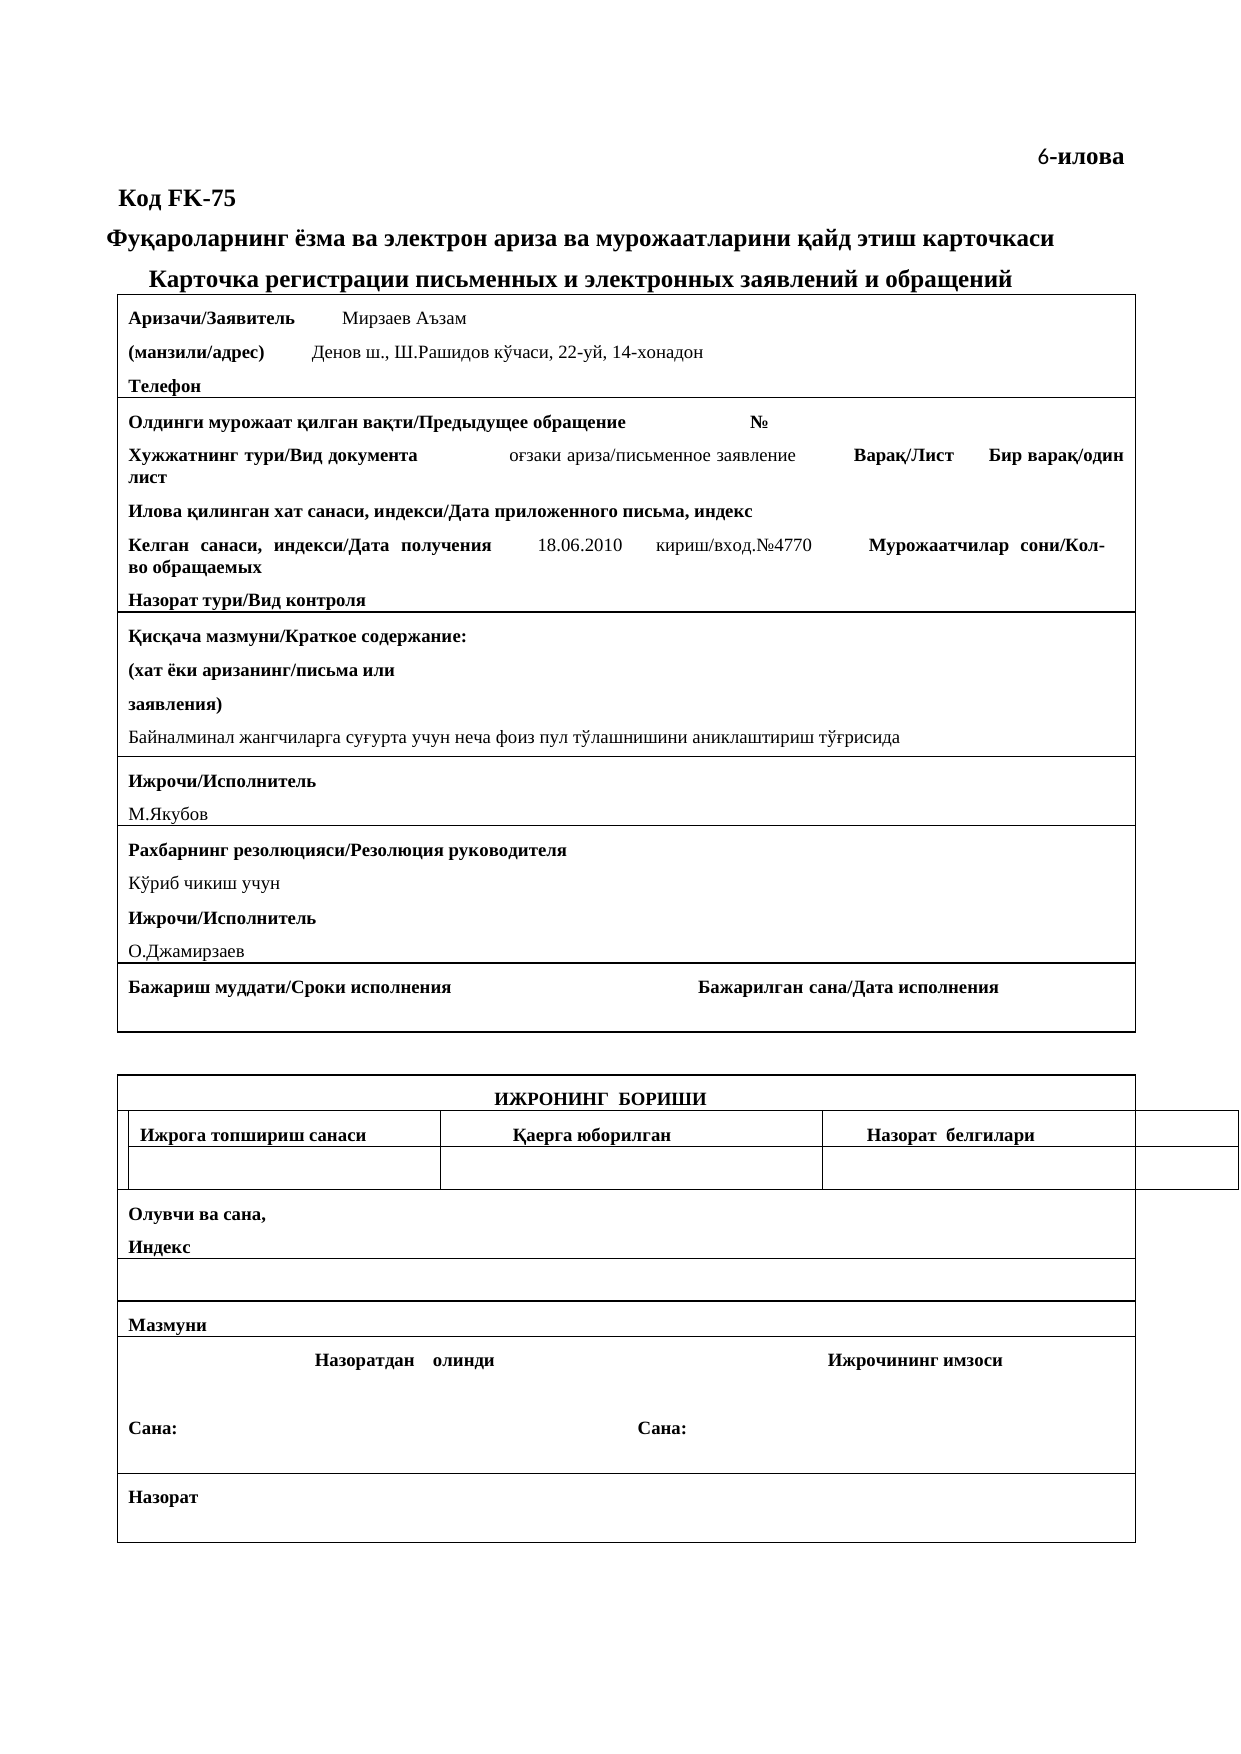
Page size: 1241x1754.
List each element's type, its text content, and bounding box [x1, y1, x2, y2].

text Фуқароларнинг ёзма ва электрон ариза ва мурожаатларини қайд этиш карточкаси Карточка регистрации письменных и электронных заявлений и обращений [106, 223, 1095, 293]
